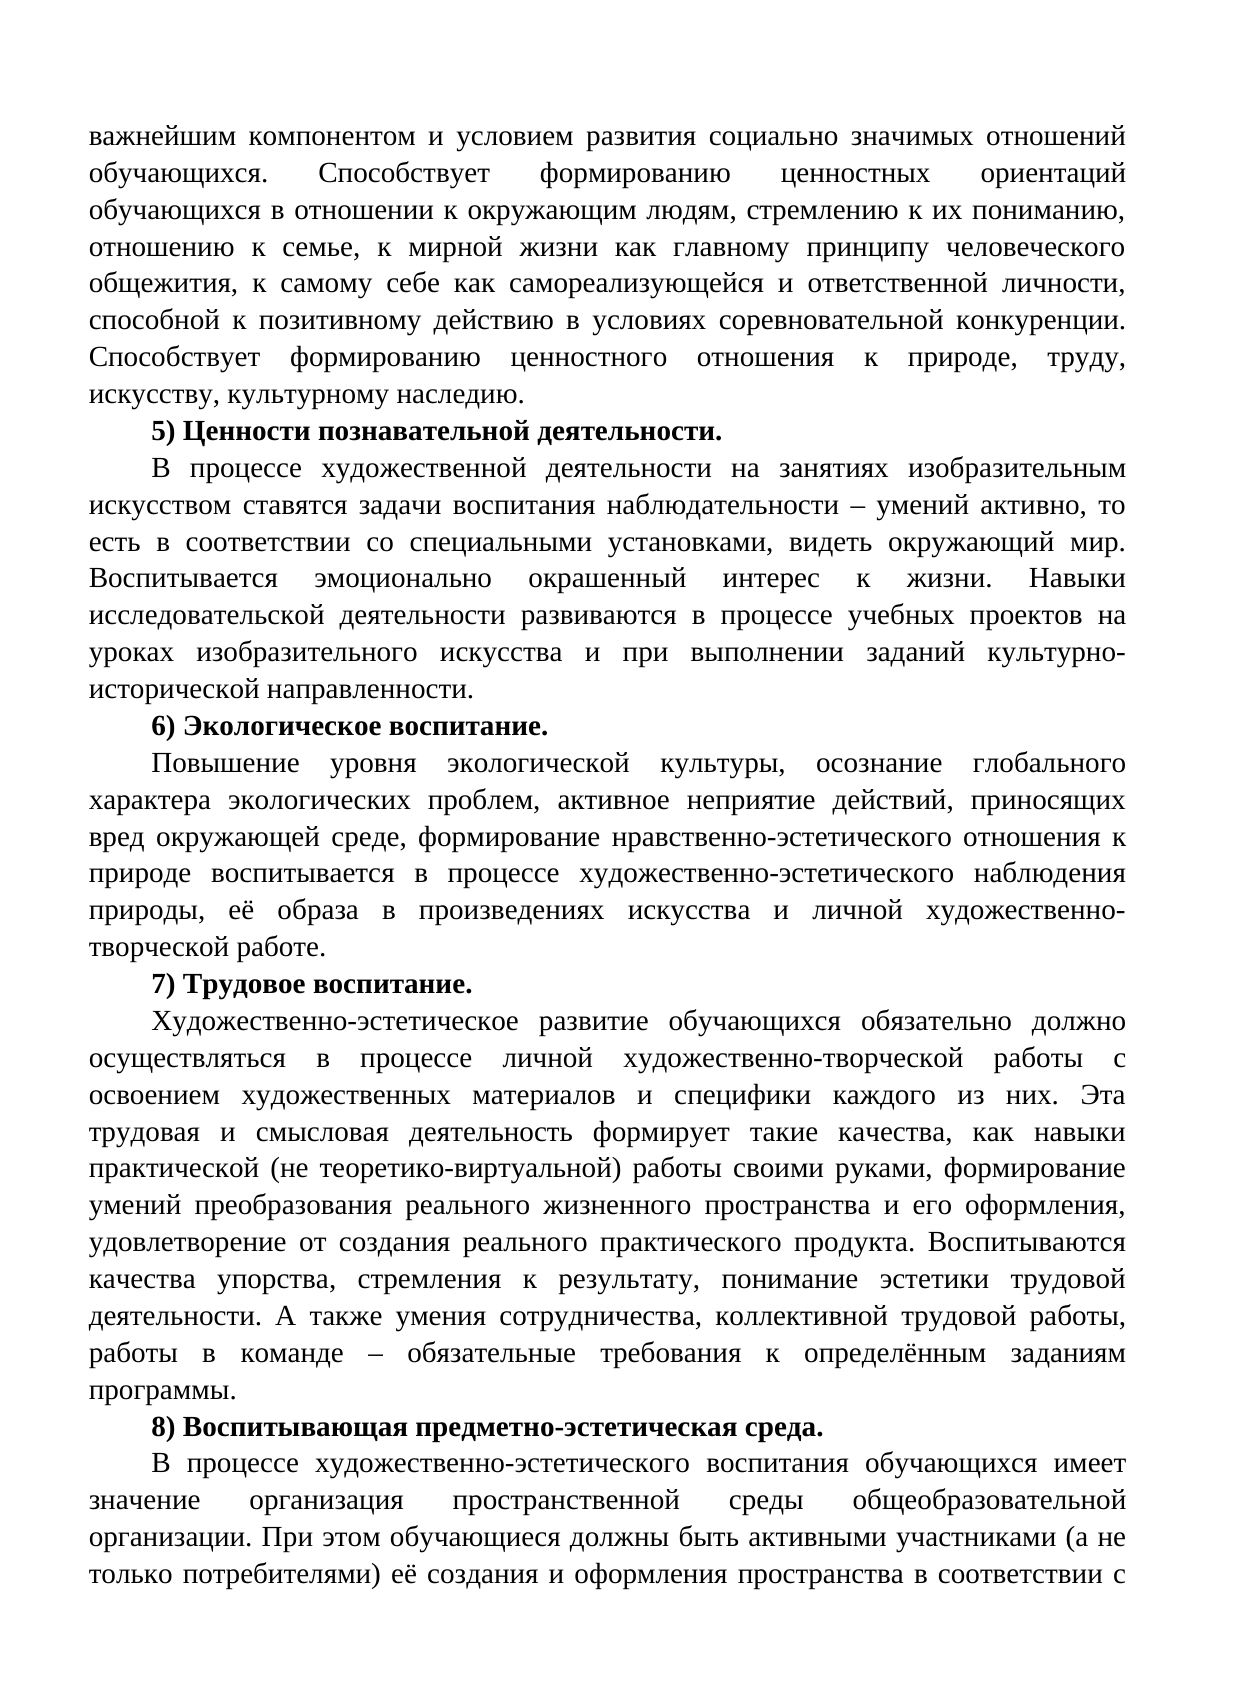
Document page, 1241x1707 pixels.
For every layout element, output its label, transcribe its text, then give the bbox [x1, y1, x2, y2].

text 6) Экологическое воспитание. [88, 708, 1127, 742]
text 7) Трудовое воспитание. [88, 966, 1127, 1000]
text Повышение уровня экологической культуры, осознание глобального характера экологических проблем, активное неприятие действий, приносящих вред окружающей среде, формирование нравственно-эстетического отношения к природе воспитывается в процессе художественно-эстетического наблюдения природы, её образа в произведениях искусства и личной художественно-творческой работе. [88, 745, 1127, 963]
text В процессе художественной деятельности на занятиях изобразительным искусством ставятся задачи воспитания наблюдательности – умений активно, то есть в соответствии со специальными установками, видеть окружающий мир. Воспитывается эмоционально окрашенный интерес к жизни. Навыки исследовательской деятельности развиваются в процессе учебных проектов на уроках изобразительного искусства и при выполнении заданий культурно-исторической направленности. [88, 450, 1127, 705]
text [88, 118, 1127, 410]
text 5) Ценности познавательной деятельности. [88, 413, 1127, 447]
text 8) Воспитывающая предметно-эстетическая среда. [88, 1409, 1127, 1442]
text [88, 1446, 1127, 1590]
text Художественно-эстетическое развитие обучающихся обязательно должно осуществляться в процессе личной художественно-творческой работы с освоением художественных материалов и специфики каждого из них. Эта трудовая и смысловая деятельность формирует такие качества, как навыки практической (не теоретико-виртуальной) работы своими руками, формирование умений преобразования реального жизненного пространства и его оформления, удовлетворение от создания реального практического продукта. Воспитываются качества упорства, стремления к результату, понимание эстетики трудовой деятельности. А также умения сотрудничества, коллективной трудовой работы, работы в команде – обязательные требования к определённым заданиям программы. [88, 1003, 1127, 1405]
